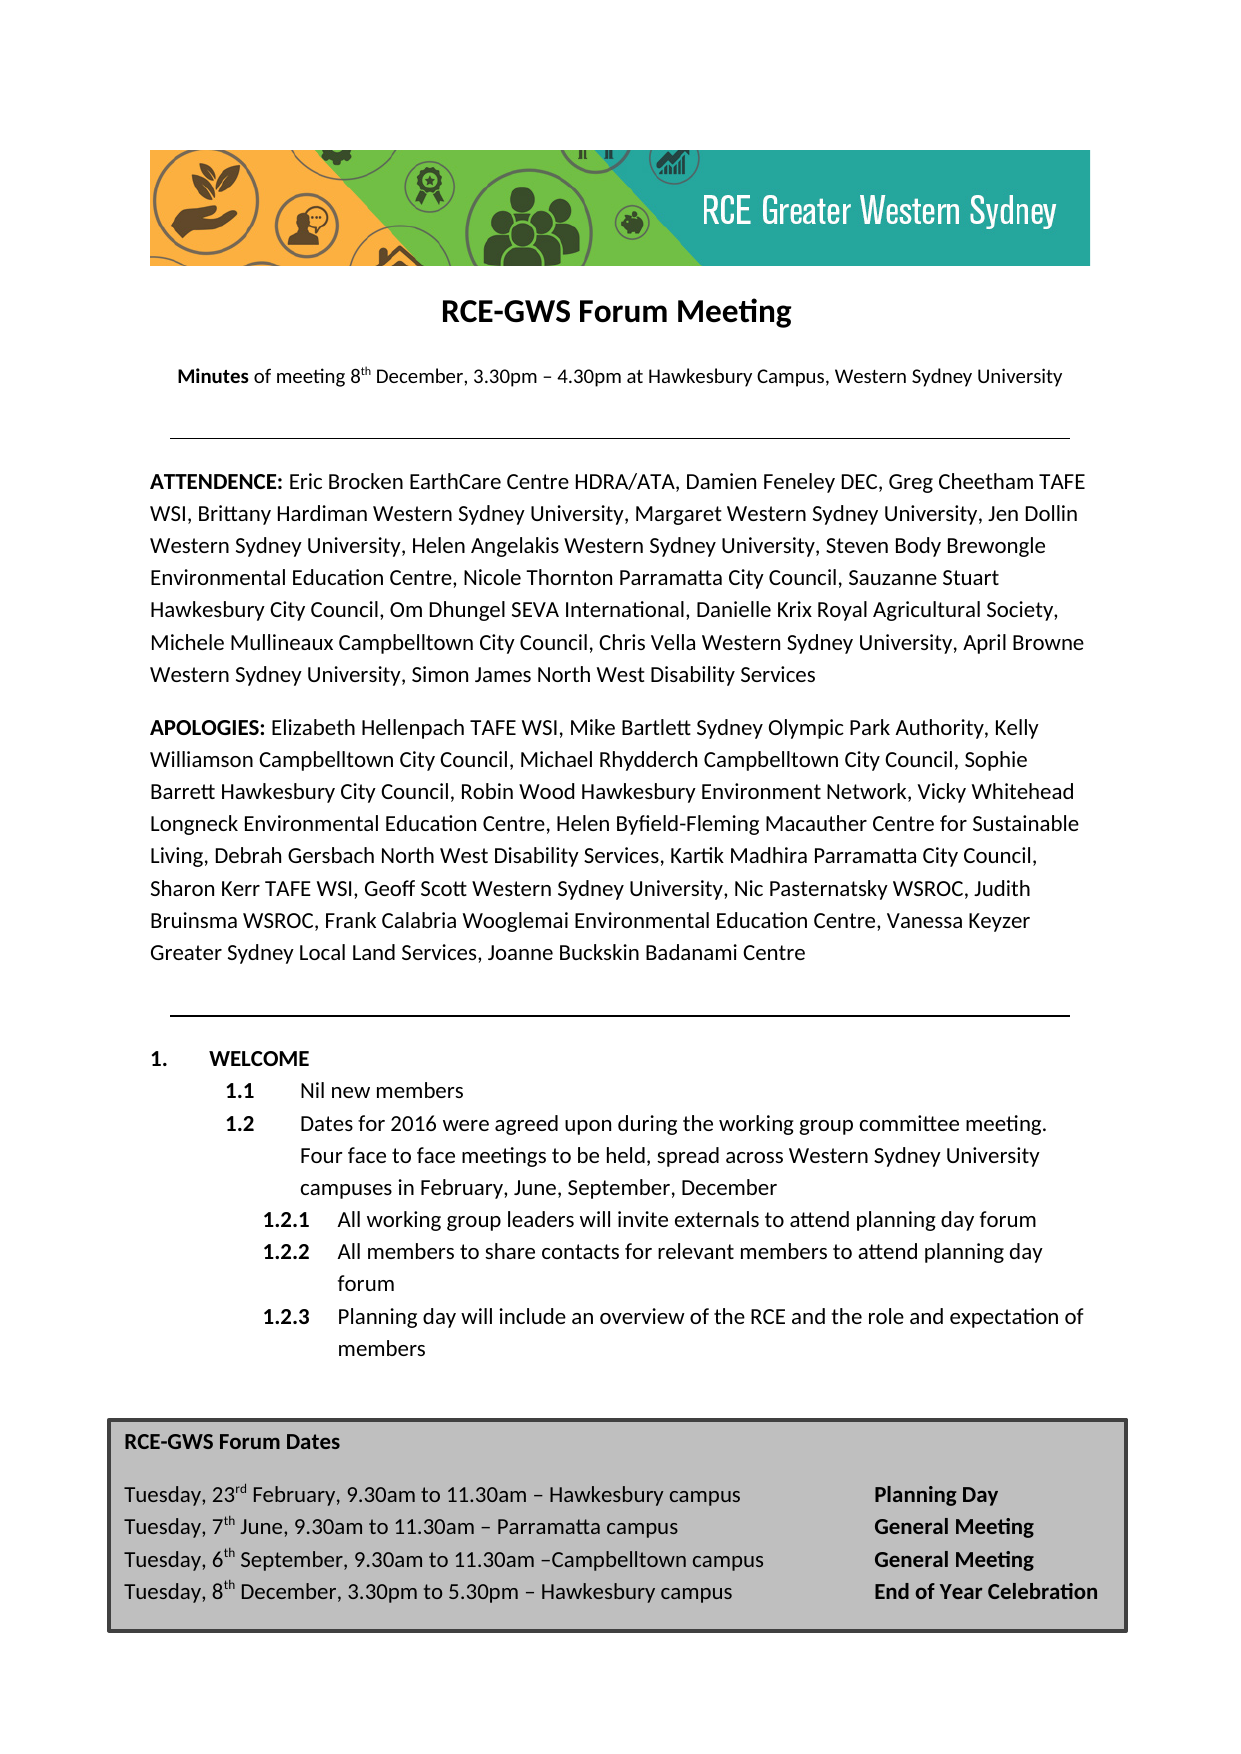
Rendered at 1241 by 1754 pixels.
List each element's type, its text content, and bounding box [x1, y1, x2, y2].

text ATTENDENCE: Eric Brocken EarthCare Centre HDRA/ATA, Damien Feneley DEC, Greg Cheetham TAFE WSI, Brittany Hardiman Western Sydney University, Margaret Western Sydney University, Jen Dollin Western Sydney University, Helen Angelakis Western Sydney University, Steven Body Brewongle Environmental Education Centre, Nicole Thornton Parramatta City Council, Sauzanne Stuart Hawkesbury City Council, Om Dhungel SEVA International, Danielle Krix Royal Agricultural Society, Michele Mullineaux Campbelltown City Council, Chris Vella Western Sydney University, April Browne Western Sydney University, Simon James North West Disability Services [150, 467, 1090, 688]
text APOLOGIES: Elizabeth Hellenpach TAFE WSI, Mike Bartlett Sydney Olympic Park Authority, Kelly Williamson Campbelltown City Council, Michael Rhydderch Campbelltown City Council, Sophie Barrett Hawkesbury City Council, Robin Wood Hawkesbury Environment Network, Vicky Whitehead Longneck Environmental Education Centre, Helen Byfield-Fleming Macauther Centre for Sustainable Living, Debrah Gersbach North West Disability Services, Kartik Madhira Parramatta City Council, Sharon Kerr TAFE WSI, Geoff Scott Western Sydney University, Nic Pasternatsky WSROC, Judith Bruinsma WSROC, Frank Calabria Wooglemai Environmental Education Centre, Vanessa Keyzer Greater Sydney Local Land Services, Joanne Buckskin Badanami Centre [150, 713, 1090, 966]
list Planning day will include an overview of the RCE and the role and expectation of members [262, 1302, 1090, 1362]
list WELCOME [150, 1044, 1090, 1072]
list Dates for 2016 were agreed upon during the working group committee meeting. Four face to face meetings to be held, spread across Western Sydney University campuses in February, June, September, December [225, 1109, 1090, 1201]
list All working group leaders will invite externals to attend planning day forum [262, 1205, 1090, 1233]
picture [150, 150, 1091, 266]
text RCE-GWS Forum Meeting Minutes of meeting 8th December, 3.30pm – 4.30pm at Hawkesbury Campus, Western Sydney University [150, 290, 1090, 389]
list Nil new members [225, 1076, 1090, 1104]
list All members to share contacts for relevant members to attend planning day forum [262, 1237, 1090, 1298]
